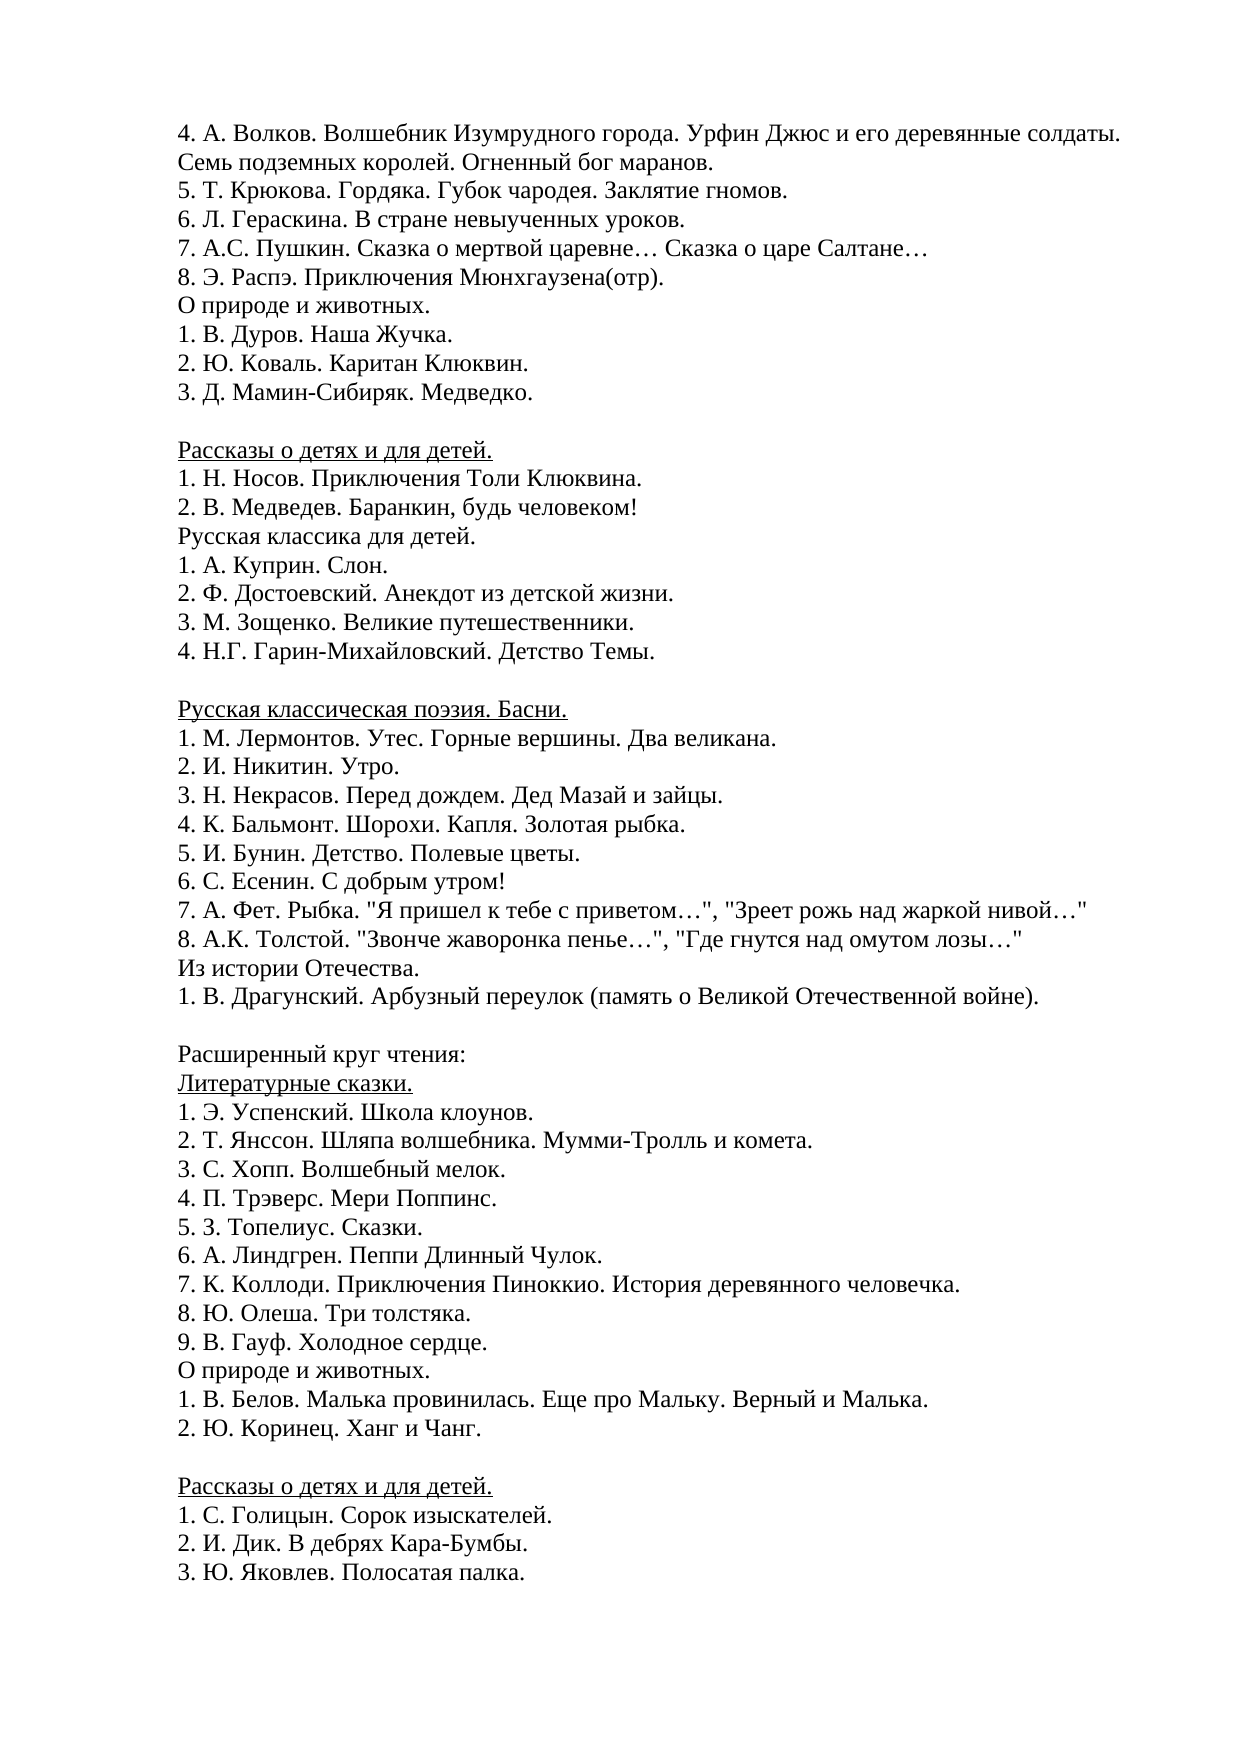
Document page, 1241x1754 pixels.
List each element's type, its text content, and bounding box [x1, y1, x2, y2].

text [177, 118, 1152, 406]
text Рассказы о детях и для детей. 1. Н. Носов. Приключения Толи Клюквина. 2. В. Медведев. Баранкин, будь человеком! Русская классика для детей. 1. А. Куприн. Слон. 2. Ф. Достоевский. Анекдот из детской жизни. 3. М. Зощенко. Великие путешественники. 4. Н.Г. Гарин-Михайловский. Детство Темы. [177, 435, 1152, 665]
text Расширенный круг чтения: Литературные сказки. 1. Э. Успенский. Школа клоунов. 2. Т. Янссон. Шляпа волшебника. Мумми-Тролль и комета. 3. С. Хопп. Волшебный мелок. 4. П. Трэверс. Мери Поппинс. 5. З. Топелиус. Сказки. 6. А. Линдгрен. Пеппи Длинный Чулок. 7. К. Коллоди. Приключения Пиноккио. История деревянного человечка. 8. Ю. Олеша. Три толстяка. 9. В. Гауф. Холодное сердце. О природе и животных. 1. В. Белов. Малька провинилась. Еще про Мальку. Верный и Малька. 2. Ю. Коринец. Ханг и Чанг. [177, 1039, 1152, 1442]
text Рассказы о детях и для детей. 1. С. Голицын. Сорок изыскателей. 2. И. Дик. В дебрях Кара-Бумбы. 3. Ю. Яковлев. Полосатая палка. [177, 1471, 1152, 1586]
text Русская классическая поэзия. Басни. 1. М. Лермонтов. Утес. Горные вершины. Два великана. 2. И. Никитин. Утро. 3. Н. Некрасов. Перед дождем. Дед Мазай и зайцы. 4. К. Бальмонт. Шорохи. Капля. Золотая рыбка. 5. И. Бунин. Детство. Полевые цветы. 6. С. Есенин. С добрым утром! 7. А. Фет. Рыбка. "Я пришел к тебе с приветом…", "Зреет рожь над жаркой нивой…" 8. А.К. Толстой. "Звонче жаворонка пенье…", "Где гнутся над омутом лозы…" Из истории Отечества. 1. В. Драгунский. Арбузный переулок (память о Великой Отечественной войне). [177, 694, 1152, 1010]
